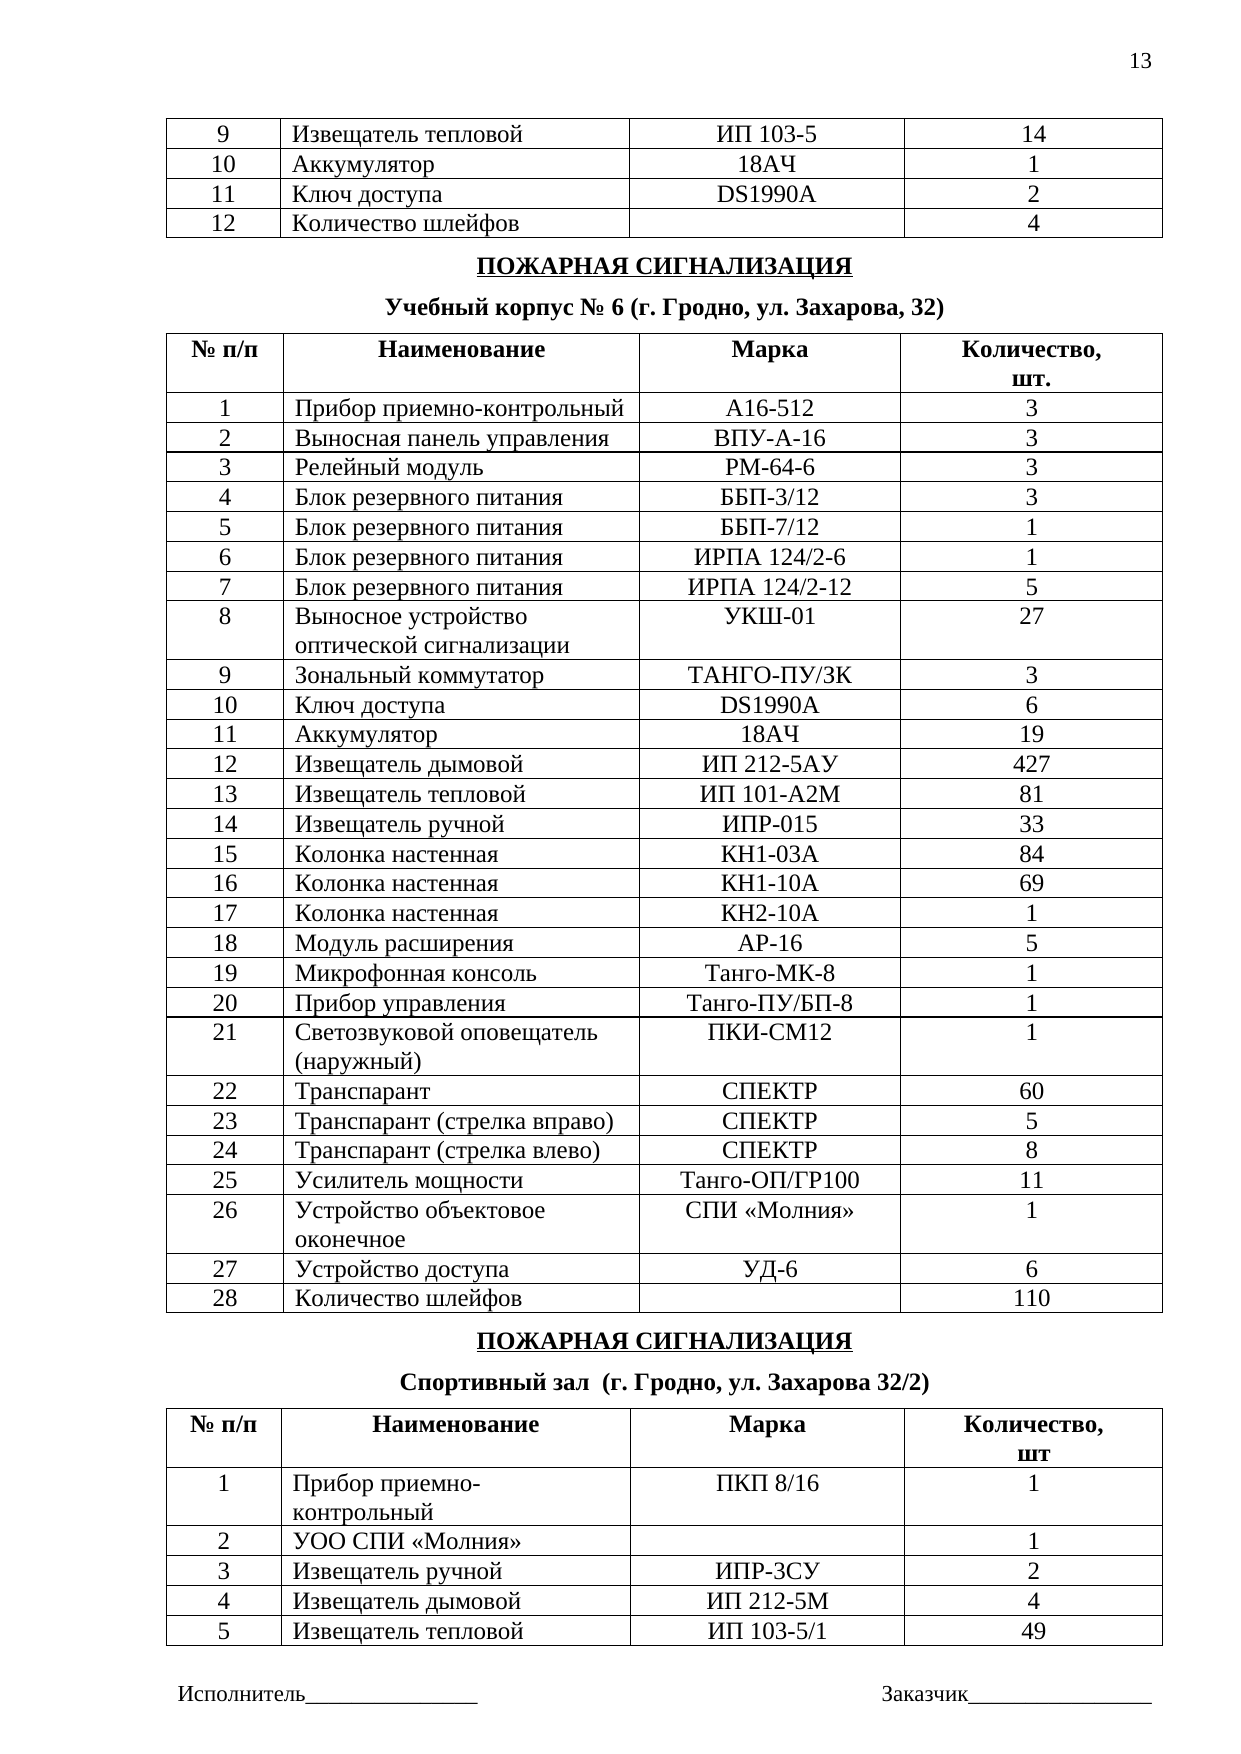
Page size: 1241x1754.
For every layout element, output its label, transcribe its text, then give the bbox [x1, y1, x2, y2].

table_cell 19 [901, 720, 1162, 748]
table_cell Блок резервного питания [284, 512, 639, 541]
table_cell Модуль расширения [284, 928, 639, 957]
table_cell ИП 103-5/1 [631, 1616, 904, 1644]
table_cell 11 [167, 179, 280, 207]
table_cell [630, 209, 904, 237]
table_cell 5 [901, 928, 1162, 957]
table_cell 84 [901, 839, 1162, 867]
table_cell 3 [901, 423, 1162, 451]
table_cell 1 [901, 958, 1162, 987]
table_cell Колонка настенная [284, 839, 639, 867]
table_cell КН1-03А [640, 839, 900, 867]
table_header Количество, шт. [901, 334, 1162, 392]
table_cell 1 [901, 898, 1162, 927]
table_cell 26 [167, 1195, 283, 1253]
table_cell 4 [905, 209, 1162, 237]
table_cell Извещатель тепловой [284, 779, 639, 808]
table_cell 18АЧ [640, 720, 900, 748]
table_cell Колонка настенная [284, 898, 639, 927]
table_cell 1 [901, 512, 1162, 541]
table_cell Извещатель ручной [282, 1556, 630, 1585]
table_cell СПЕКТР [640, 1076, 900, 1105]
table_cell Устройство объектовое оконечное [284, 1195, 639, 1253]
table_cell 6 [901, 1254, 1162, 1282]
table_cell ПКИ-СМ12 [640, 1018, 900, 1075]
table_cell 33 [901, 809, 1162, 838]
table_header Наименование [282, 1409, 630, 1467]
table_cell ИРПА 124/2-6 [640, 542, 900, 571]
table_cell 12 [167, 749, 283, 778]
table_cell 25 [167, 1165, 283, 1194]
table_cell ИП 103-5 [630, 119, 904, 148]
table_cell Выносная панель управления [284, 423, 639, 451]
table_cell ИРПА 124/2-12 [640, 572, 900, 600]
table_cell 1 [167, 1468, 281, 1525]
table_cell Аккумулятор [284, 720, 639, 748]
table_cell 17 [167, 898, 283, 927]
table_cell ИП 101-А2М [640, 779, 900, 808]
table_cell 11 [167, 720, 283, 748]
table_cell УОО СПИ «Молния» [282, 1526, 630, 1555]
table_cell Ключ доступа [284, 690, 639, 718]
table_cell DS1990A [640, 690, 900, 718]
table_header Количество, шт [905, 1409, 1162, 1467]
table_cell КН1-10А [640, 869, 900, 897]
table_cell Количество шлейфов [281, 209, 629, 237]
table_cell 18 [167, 928, 283, 957]
table_cell [640, 1284, 900, 1312]
table_cell Извещатель тепловой [281, 119, 629, 148]
table_cell Извещатель дымовой [284, 749, 639, 778]
table_cell 7 [167, 572, 283, 600]
table_cell 2 [167, 1526, 281, 1555]
table_cell Микрофонная консоль [284, 958, 639, 987]
table_cell Светозвуковой оповещатель (наружный) [284, 1018, 639, 1075]
table_cell 3 [167, 453, 283, 481]
table_cell 18АЧ [630, 149, 904, 178]
table_cell Зональный коммутатор [284, 660, 639, 689]
table_cell Релейный модуль [284, 453, 639, 481]
table_cell 69 [901, 869, 1162, 897]
table_cell СПЕКТР [640, 1136, 900, 1164]
table_cell ИПР-3СУ [631, 1556, 904, 1585]
table_cell Блок резервного питания [284, 572, 639, 600]
table_cell 24 [167, 1136, 283, 1164]
table_cell Колонка настенная [284, 869, 639, 897]
table_cell ББП-3/12 [640, 482, 900, 511]
table_cell 9 [167, 660, 283, 689]
table_cell 3 [901, 660, 1162, 689]
table_cell СПИ «Молния» [640, 1195, 900, 1253]
table_cell Извещатель дымовой [282, 1586, 630, 1615]
table_cell 4 [167, 1586, 281, 1615]
table_cell 21 [167, 1018, 283, 1075]
table_cell 20 [167, 988, 283, 1016]
table_cell Блок резервного питания [284, 542, 639, 571]
table_cell УКШ-01 [640, 601, 900, 659]
table_cell 4 [905, 1586, 1162, 1615]
table_cell 2 [905, 179, 1162, 207]
text ПОЖАРНАЯ СИГНАЛИЗАЦИЯ [177, 251, 1152, 279]
table_cell 5 [901, 1106, 1162, 1134]
table_cell 16 [167, 869, 283, 897]
table_cell 12 [167, 209, 280, 237]
table_header Наименование [284, 334, 639, 392]
table_header № п/п [167, 334, 283, 392]
table_cell Прибор приемно-контрольный [282, 1468, 630, 1525]
table_cell 8 [167, 601, 283, 659]
table_cell 1 [901, 1018, 1162, 1075]
table_cell ИПР-015 [640, 809, 900, 838]
table_cell ТАНГО-ПУ/ЗК [640, 660, 900, 689]
table_cell 19 [167, 958, 283, 987]
text Учебный корпус № 6 (г. Гродно, ул. Захарова, 32) [177, 292, 1152, 321]
table_cell 23 [167, 1106, 283, 1134]
table_cell 10 [167, 690, 283, 718]
table_cell КН2-10А [640, 898, 900, 927]
table_cell Усилитель мощности [284, 1165, 639, 1194]
table_cell 81 [901, 779, 1162, 808]
table_cell 27 [901, 601, 1162, 659]
table_cell DS1990A [630, 179, 904, 207]
table_header № п/п [167, 1409, 281, 1467]
table_cell 427 [901, 749, 1162, 778]
table_cell 11 [901, 1165, 1162, 1194]
text ПОЖАРНАЯ СИГНАЛИЗАЦИЯ [177, 1326, 1152, 1354]
table_cell 27 [167, 1254, 283, 1282]
table_cell 14 [905, 119, 1162, 148]
table_cell 9 [167, 119, 280, 148]
table_cell 1 [905, 1526, 1162, 1555]
table_cell Блок резервного питания [284, 482, 639, 511]
table_cell 1 [901, 988, 1162, 1016]
table_cell УД-6 [640, 1254, 900, 1282]
table_cell РМ-64-6 [640, 453, 900, 481]
table_cell 3 [167, 1556, 281, 1585]
table_cell ВПУ-А-16 [640, 423, 900, 451]
table_cell 13 [167, 779, 283, 808]
table_cell 28 [167, 1284, 283, 1312]
table_header Марка [640, 334, 900, 392]
table_cell 49 [905, 1616, 1162, 1644]
table_cell Извещатель тепловой [282, 1616, 630, 1644]
table_cell 2 [905, 1556, 1162, 1585]
table_cell ПКП 8/16 [631, 1468, 904, 1525]
table_cell 14 [167, 809, 283, 838]
table_cell Ключ доступа [281, 179, 629, 207]
table_cell ИП 212-5М [631, 1586, 904, 1615]
table_cell 4 [167, 482, 283, 511]
table_cell 10 [167, 149, 280, 178]
table_cell Танго-ПУ/БП-8 [640, 988, 900, 1016]
table_cell 3 [901, 482, 1162, 511]
table_cell Извещатель ручной [284, 809, 639, 838]
table_cell 2 [167, 423, 283, 451]
table_cell 110 [901, 1284, 1162, 1312]
table_cell Выносное устройство оптической сигнализации [284, 601, 639, 659]
table_cell 5 [167, 512, 283, 541]
table_cell 6 [167, 542, 283, 571]
table_cell Прибор управления [284, 988, 639, 1016]
table_cell 1 [905, 1468, 1162, 1525]
table_cell ББП-7/12 [640, 512, 900, 541]
table_cell АР-16 [640, 928, 900, 957]
table_cell 6 [901, 690, 1162, 718]
table_cell Танго-МК-8 [640, 958, 900, 987]
table_cell 1 [167, 393, 283, 422]
table_cell 1 [901, 1195, 1162, 1253]
table_cell 5 [167, 1616, 281, 1644]
table_cell 1 [901, 542, 1162, 571]
table_header Марка [631, 1409, 904, 1467]
table_cell Количество шлейфов [284, 1284, 639, 1312]
table_cell Транспарант [284, 1076, 639, 1105]
table_cell Прибор приемно-контрольный [284, 393, 639, 422]
table_cell 1 [905, 149, 1162, 178]
table_cell Танго-ОП/ГР100 [640, 1165, 900, 1194]
table_cell Транспарант (стрелка вправо) [284, 1106, 639, 1134]
table_cell 15 [167, 839, 283, 867]
table_cell Аккумулятор [281, 149, 629, 178]
table_cell СПЕКТР [640, 1106, 900, 1134]
table_cell ИП 212-5АУ [640, 749, 900, 778]
table_cell А16-512 [640, 393, 900, 422]
text Спортивный зал (г. Гродно, ул. Захарова 32/2) [177, 1367, 1152, 1396]
table_cell 8 [901, 1136, 1162, 1164]
table_cell 22 [167, 1076, 283, 1105]
table_cell [631, 1526, 904, 1555]
table_cell Транспарант (стрелка влево) [284, 1136, 639, 1164]
table_cell Устройство доступа [284, 1254, 639, 1282]
table_cell 5 [901, 572, 1162, 600]
table_cell 3 [901, 393, 1162, 422]
table_cell 3 [901, 453, 1162, 481]
table_cell 60 [901, 1076, 1162, 1105]
